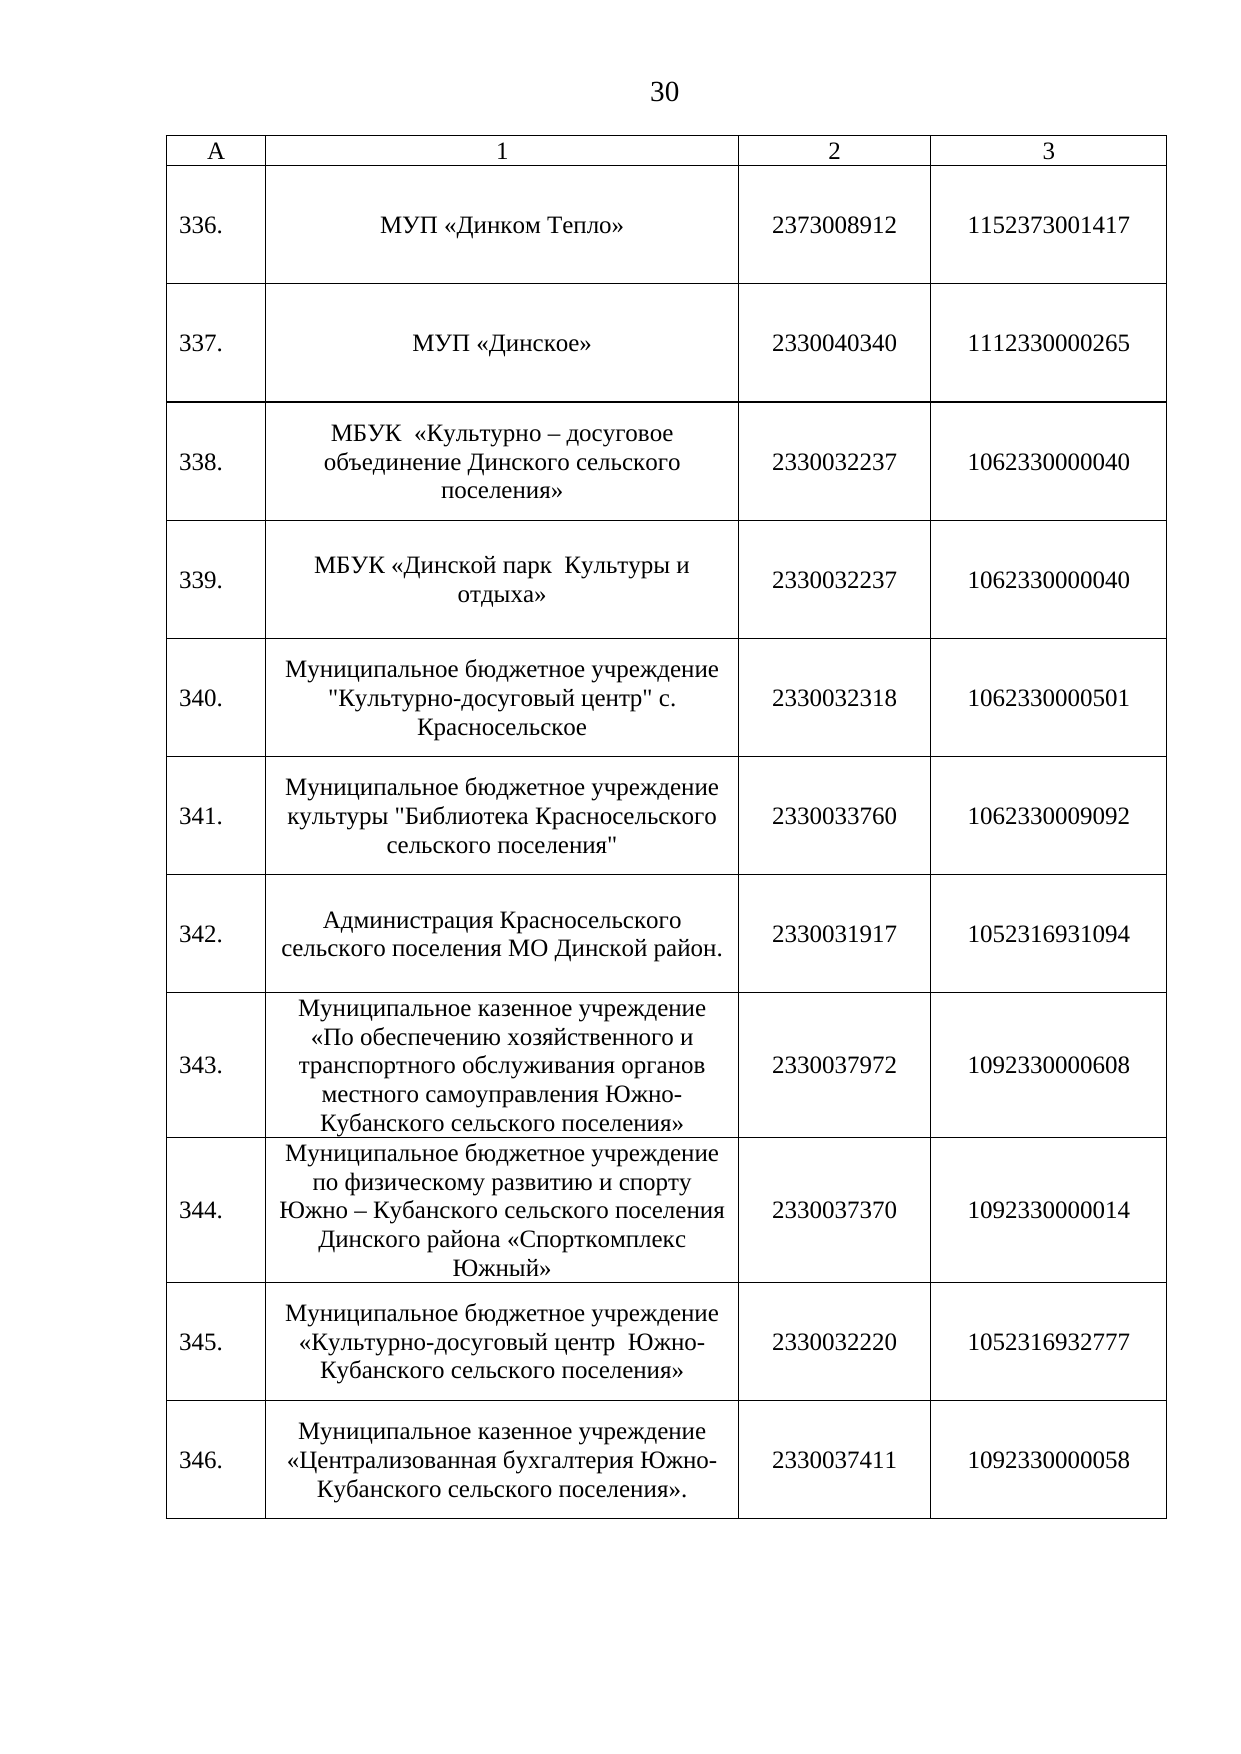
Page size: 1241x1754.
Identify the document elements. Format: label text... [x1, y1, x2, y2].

table_cell 1052316932777 [931, 1283, 1166, 1400]
table_cell Администрация Красносельского сельского поселения МО Динской район. [266, 875, 738, 992]
table_cell [167, 1138, 265, 1282]
table_cell МБУК «Культурно – досуговое объединение Динского сельского поселения» [266, 403, 738, 519]
table_cell 2330032318 [739, 639, 930, 756]
table_cell 2330032237 [739, 521, 930, 638]
table_cell Муниципальное казенное учреждение «Централизованная бухгалтерия Южно-Кубанского сельского поселения». [266, 1401, 738, 1518]
table_header 1 [266, 136, 738, 165]
table_cell Муниципальное казенное учреждение «По обеспечению хозяйственного и транспортного обслуживания органов местного самоуправления Южно-Кубанского сельского поселения» [266, 993, 738, 1137]
table_cell 1052316931094 [931, 875, 1166, 992]
table_cell 2330037411 [739, 1401, 930, 1518]
table_cell МУП «Динское» [266, 284, 738, 401]
table_cell Муниципальное бюджетное учреждение культуры "Библиотека Красносельского сельского поселения" [266, 757, 738, 874]
table_header А [167, 136, 265, 165]
table_cell 2330037972 [739, 993, 930, 1137]
table_header 2 [739, 136, 930, 165]
table_cell [167, 875, 265, 992]
table_cell МУП «Динком Тепло» [266, 166, 738, 283]
table_cell МБУК «Динской парк Культуры и отдыха» [266, 521, 738, 638]
table_cell 1062330000501 [931, 639, 1166, 756]
table_cell [167, 166, 265, 283]
table_cell 1092330000014 [931, 1138, 1166, 1282]
table_cell 2330032237 [739, 403, 930, 519]
table_cell 1152373001417 [931, 166, 1166, 283]
table_cell [167, 993, 265, 1137]
table_cell [167, 403, 265, 519]
table_cell Муниципальное бюджетное учреждение "Культурно-досуговый центр" с. Красносельское [266, 639, 738, 756]
table_cell 1092330000058 [931, 1401, 1166, 1518]
table_cell 1062330009092 [931, 757, 1166, 874]
table_cell 1062330000040 [931, 521, 1166, 638]
table_cell [167, 757, 265, 874]
table_cell 2330037370 [739, 1138, 930, 1282]
table_cell 2330032220 [739, 1283, 930, 1400]
table_cell 1112330000265 [931, 284, 1166, 401]
table_cell Муниципальное бюджетное учреждение по физическому развитию и спорту Южно – Кубанского сельского поселения Динского района «Спорткомплекс Южный» [266, 1138, 738, 1282]
table_cell Муниципальное бюджетное учреждение «Культурно-досуговый центр Южно-Кубанского сельского поселения» [266, 1283, 738, 1400]
table_cell 2330040340 [739, 284, 930, 401]
table_header 3 [931, 136, 1166, 165]
table_cell [167, 1283, 265, 1400]
table_cell 2373008912 [739, 166, 930, 283]
table_cell [167, 521, 265, 638]
table_cell [167, 1401, 265, 1518]
table_cell [167, 284, 265, 401]
table_cell 2330033760 [739, 757, 930, 874]
table_cell 2330031917 [739, 875, 930, 992]
table_cell 1062330000040 [931, 403, 1166, 519]
table_cell 1092330000608 [931, 993, 1166, 1137]
table_cell [167, 639, 265, 756]
